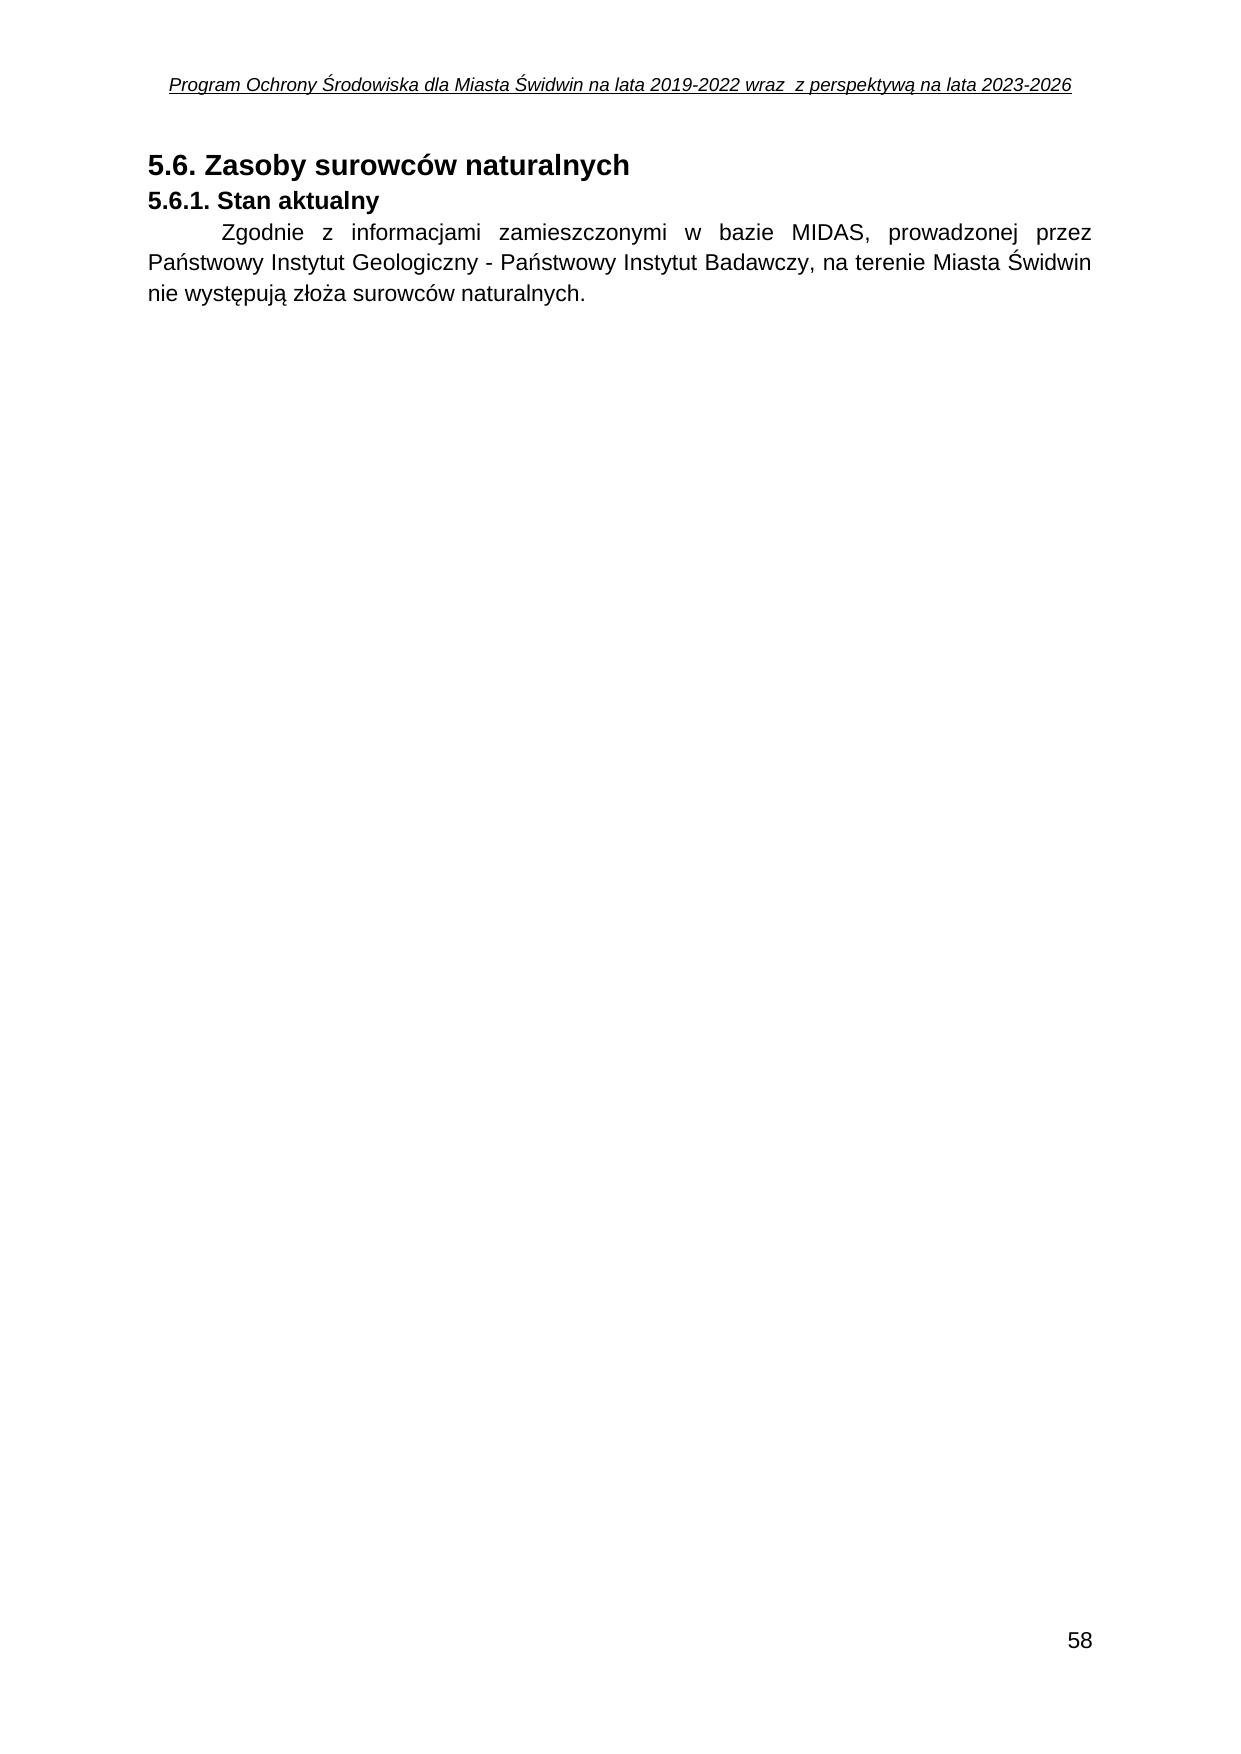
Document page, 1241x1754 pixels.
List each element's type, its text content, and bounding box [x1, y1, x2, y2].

subtitle 5.6.1. Stan aktualny [148, 186, 1093, 215]
subtitle 5.6. Zasoby surowców naturalnych [148, 148, 1093, 181]
text Zgodnie z informacjami zamieszczonymi w bazie MIDAS, prowadzonej przez Państwowy Instytut Geologiczny - Państwowy Instytut Badawczy, na terenie Miasta Świdwin nie występują złoża surowców naturalnych. [148, 219, 1093, 306]
